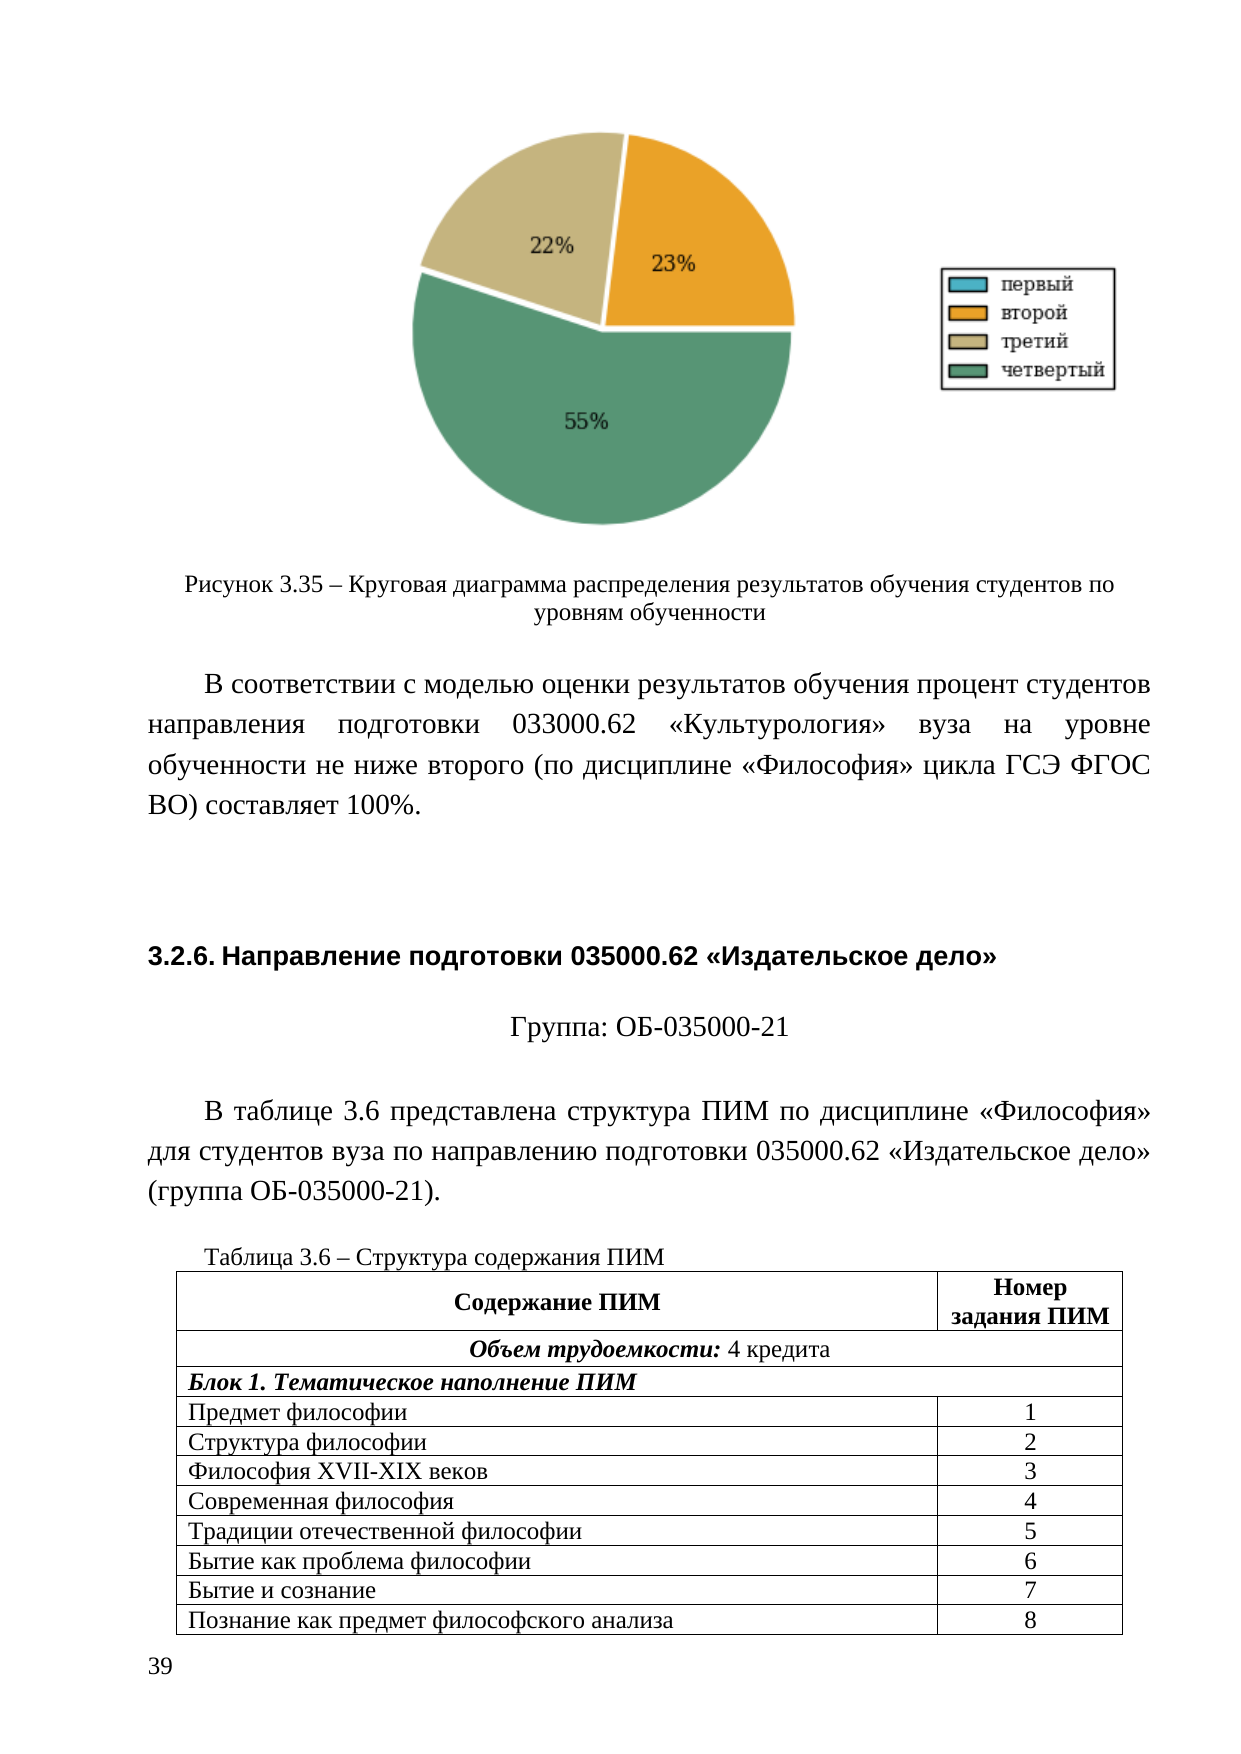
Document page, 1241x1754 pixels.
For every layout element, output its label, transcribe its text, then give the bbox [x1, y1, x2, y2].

table_header Номер задания ПИМ [938, 1272, 1122, 1330]
table_cell Структура философии [177, 1427, 937, 1455]
text Таблица 3.6 – Структура содержания ПИМ [148, 1242, 1152, 1271]
table_cell 1 [938, 1397, 1122, 1426]
text Группа: ОБ-035000-21 [148, 1009, 1152, 1043]
table_cell 4 [938, 1486, 1122, 1515]
table_cell 6 [938, 1546, 1122, 1574]
table_cell Предмет философии [177, 1397, 937, 1426]
table_cell Познание как предмет философского анализа [177, 1605, 937, 1634]
table_cell 3 [938, 1456, 1122, 1485]
table_cell 8 [938, 1605, 1122, 1634]
table_cell 7 [938, 1576, 1122, 1604]
table_cell 2 [938, 1427, 1122, 1455]
table_cell Объем трудоемкости: 4 кредита [177, 1331, 1122, 1366]
table_cell Бытие и сознание [177, 1576, 937, 1604]
table_cell Бытие как проблема философии [177, 1546, 937, 1574]
table_cell 5 [938, 1516, 1122, 1545]
table_cell Философия XVII-XIX веков [177, 1456, 937, 1485]
picture [177, 88, 1123, 569]
table_cell Современная философия [177, 1486, 937, 1515]
table_cell Блок 1. Тематическое наполнение ПИМ [177, 1367, 1122, 1396]
text В соответствии с моделью оценки результатов обучения процент студентов направления подготовки 033000.62 «Культурология» вуза на уровне обученности не ниже второго (по дисциплине «Философия» цикла ГСЭ ФГОС ВО) составляет 100%. [148, 666, 1152, 821]
text В таблице 3.6 представлена структура ПИМ по дисциплине «Философия» для студентов вуза по направлению подготовки 035000.62 «Издательское дело» (группа ОБ-035000-21). [148, 1093, 1152, 1207]
text Направление подготовки 035000.62 «Издательское дело» [148, 940, 1152, 972]
table_header Содержание ПИМ [177, 1272, 937, 1330]
table_cell Традиции отечественной философии [177, 1516, 937, 1545]
